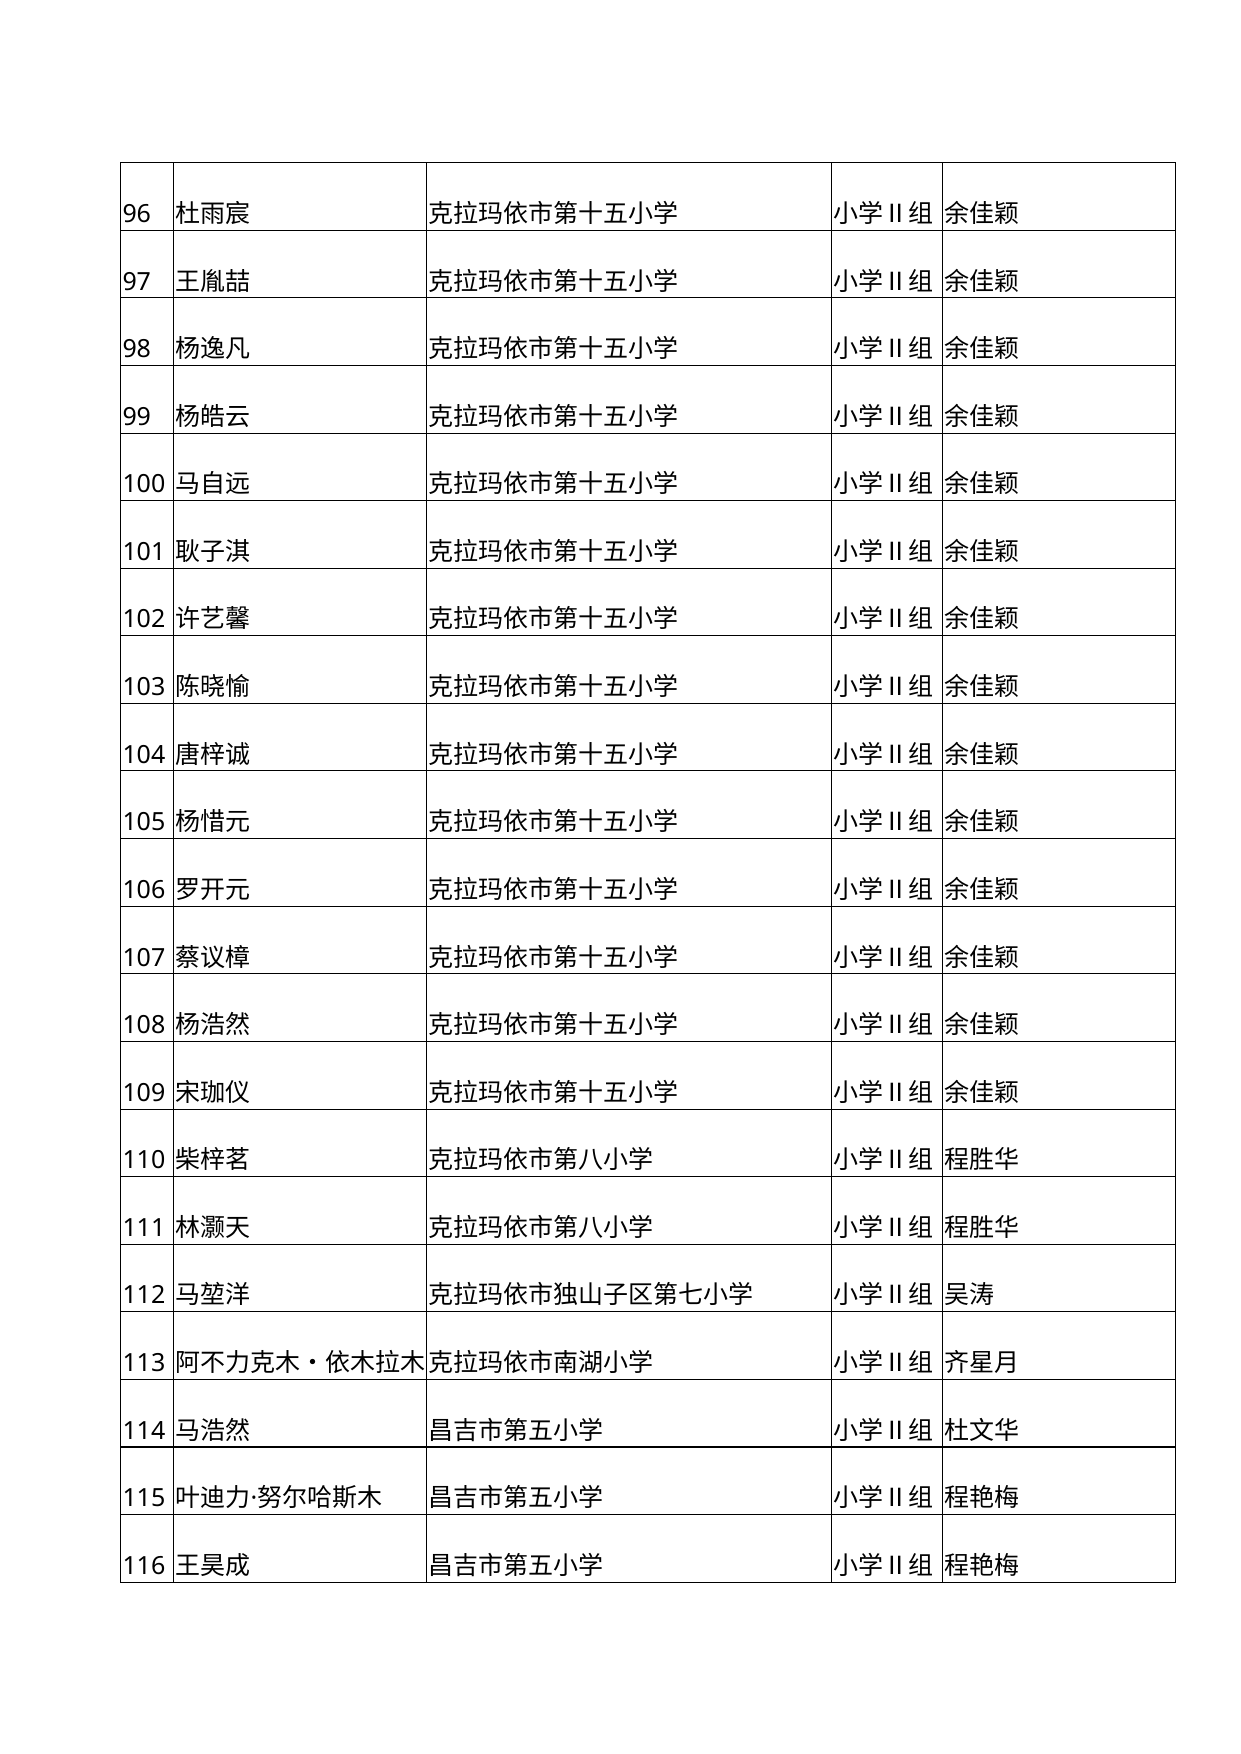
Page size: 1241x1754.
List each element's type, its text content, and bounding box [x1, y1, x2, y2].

table_cell 罗开元 [174, 839, 426, 906]
table_cell 小学Ⅱ组 [832, 1245, 942, 1311]
table_cell 克拉玛依市第十五小学 [427, 366, 831, 432]
table_cell 小学Ⅱ组 [832, 1177, 942, 1244]
table_cell 112 [121, 1245, 173, 1311]
table_cell 程艳梅 [943, 1515, 1175, 1582]
table_cell 克拉玛依市第十五小学 [427, 434, 831, 500]
table_cell 余佳颖 [943, 1042, 1175, 1108]
table_cell 克拉玛依市第十五小学 [427, 839, 831, 906]
table_cell 王昊成 [174, 1515, 426, 1582]
table_cell 小学Ⅱ组 [832, 1312, 942, 1379]
table_cell 102 [121, 569, 173, 635]
table_cell 113 [121, 1312, 173, 1379]
table_cell 吴涛 [943, 1245, 1175, 1311]
table_cell 99 [121, 366, 173, 432]
table_cell 小学Ⅱ组 [832, 1448, 942, 1514]
table_cell 蔡议樟 [174, 907, 426, 973]
table_cell 唐梓诚 [174, 704, 426, 770]
table_cell 昌吉市第五小学 [427, 1448, 831, 1514]
table_cell 昌吉市第五小学 [427, 1515, 831, 1582]
table_cell 余佳颖 [943, 974, 1175, 1041]
table_cell 96 [121, 163, 173, 229]
table_cell 克拉玛依市第十五小学 [427, 569, 831, 635]
table_cell 115 [121, 1448, 173, 1514]
table_cell 余佳颖 [943, 771, 1175, 838]
table_cell 110 [121, 1110, 173, 1176]
table_cell 克拉玛依市第十五小学 [427, 907, 831, 973]
table_cell 小学Ⅱ组 [832, 1515, 942, 1582]
table_cell 王胤喆 [174, 231, 426, 297]
table_cell 100 [121, 434, 173, 500]
table_cell 小学Ⅱ组 [832, 298, 942, 365]
table_cell 小学Ⅱ组 [832, 1380, 942, 1446]
table_cell 108 [121, 974, 173, 1041]
table_cell 小学Ⅱ组 [832, 771, 942, 838]
table_cell 小学Ⅱ组 [832, 501, 942, 568]
table_cell 杨惜元 [174, 771, 426, 838]
table_cell 余佳颖 [943, 231, 1175, 297]
table_cell 小学Ⅱ组 [832, 839, 942, 906]
table_cell 林灏天 [174, 1177, 426, 1244]
table_cell 104 [121, 704, 173, 770]
table_cell 程胜华 [943, 1177, 1175, 1244]
table_cell 余佳颖 [943, 704, 1175, 770]
table_cell 陈晓愉 [174, 636, 426, 703]
table_cell 小学Ⅱ组 [832, 636, 942, 703]
table_cell 111 [121, 1177, 173, 1244]
table_cell 106 [121, 839, 173, 906]
table_cell 小学Ⅱ组 [832, 1110, 942, 1176]
table_cell 柴梓茗 [174, 1110, 426, 1176]
table_cell 杜文华 [943, 1380, 1175, 1446]
table_cell 97 [121, 231, 173, 297]
table_cell 耿子淇 [174, 501, 426, 568]
table_cell 小学Ⅱ组 [832, 704, 942, 770]
table_cell 小学Ⅱ组 [832, 366, 942, 432]
table_cell 小学Ⅱ组 [832, 163, 942, 229]
table_cell 克拉玛依市第十五小学 [427, 771, 831, 838]
table_cell 阿不力克木•依木拉木 [174, 1312, 426, 1379]
table_cell 114 [121, 1380, 173, 1446]
table_cell 克拉玛依市第八小学 [427, 1110, 831, 1176]
table_cell 许艺馨 [174, 569, 426, 635]
table_cell 程胜华 [943, 1110, 1175, 1176]
table_cell 克拉玛依市第十五小学 [427, 231, 831, 297]
table_cell 小学Ⅱ组 [832, 974, 942, 1041]
table_cell 杨皓云 [174, 366, 426, 432]
table_cell 宋珈仪 [174, 1042, 426, 1108]
table_cell 109 [121, 1042, 173, 1108]
table_cell 马堃洋 [174, 1245, 426, 1311]
table_cell 杜雨宸 [174, 163, 426, 229]
table_cell 余佳颖 [943, 569, 1175, 635]
table_cell 杨逸凡 [174, 298, 426, 365]
table_cell 克拉玛依市第十五小学 [427, 1042, 831, 1108]
table_cell 克拉玛依市第十五小学 [427, 704, 831, 770]
table_cell 克拉玛依市第十五小学 [427, 163, 831, 229]
table_cell 余佳颖 [943, 839, 1175, 906]
table_cell 103 [121, 636, 173, 703]
table_cell 昌吉市第五小学 [427, 1380, 831, 1446]
table_cell 克拉玛依市第十五小学 [427, 974, 831, 1041]
table_cell 余佳颖 [943, 298, 1175, 365]
table_cell 克拉玛依市南湖小学 [427, 1312, 831, 1379]
table_cell 克拉玛依市第十五小学 [427, 501, 831, 568]
table_cell 程艳梅 [943, 1448, 1175, 1514]
table_cell 105 [121, 771, 173, 838]
table_cell 余佳颖 [943, 636, 1175, 703]
table_cell 马自远 [174, 434, 426, 500]
table_cell 叶迪力·努尔哈斯木 [174, 1448, 426, 1514]
table_cell 小学Ⅱ组 [832, 1042, 942, 1108]
table_cell 小学Ⅱ组 [832, 569, 942, 635]
table_cell 余佳颖 [943, 366, 1175, 432]
table_cell 小学Ⅱ组 [832, 231, 942, 297]
table_cell 小学Ⅱ组 [832, 434, 942, 500]
table_cell 克拉玛依市第八小学 [427, 1177, 831, 1244]
table_cell 98 [121, 298, 173, 365]
table_cell 克拉玛依市第十五小学 [427, 298, 831, 365]
table_cell 101 [121, 501, 173, 568]
table_cell 杨浩然 [174, 974, 426, 1041]
table_cell 余佳颖 [943, 907, 1175, 973]
table_cell 余佳颖 [943, 434, 1175, 500]
table_cell 齐星月 [943, 1312, 1175, 1379]
table_cell 107 [121, 907, 173, 973]
table_cell 克拉玛依市独山子区第七小学 [427, 1245, 831, 1311]
table_cell 马浩然 [174, 1380, 426, 1446]
table_cell 余佳颖 [943, 163, 1175, 229]
table_cell 余佳颖 [943, 501, 1175, 568]
table_cell 小学Ⅱ组 [832, 907, 942, 973]
table_cell 克拉玛依市第十五小学 [427, 636, 831, 703]
table_cell 116 [121, 1515, 173, 1582]
